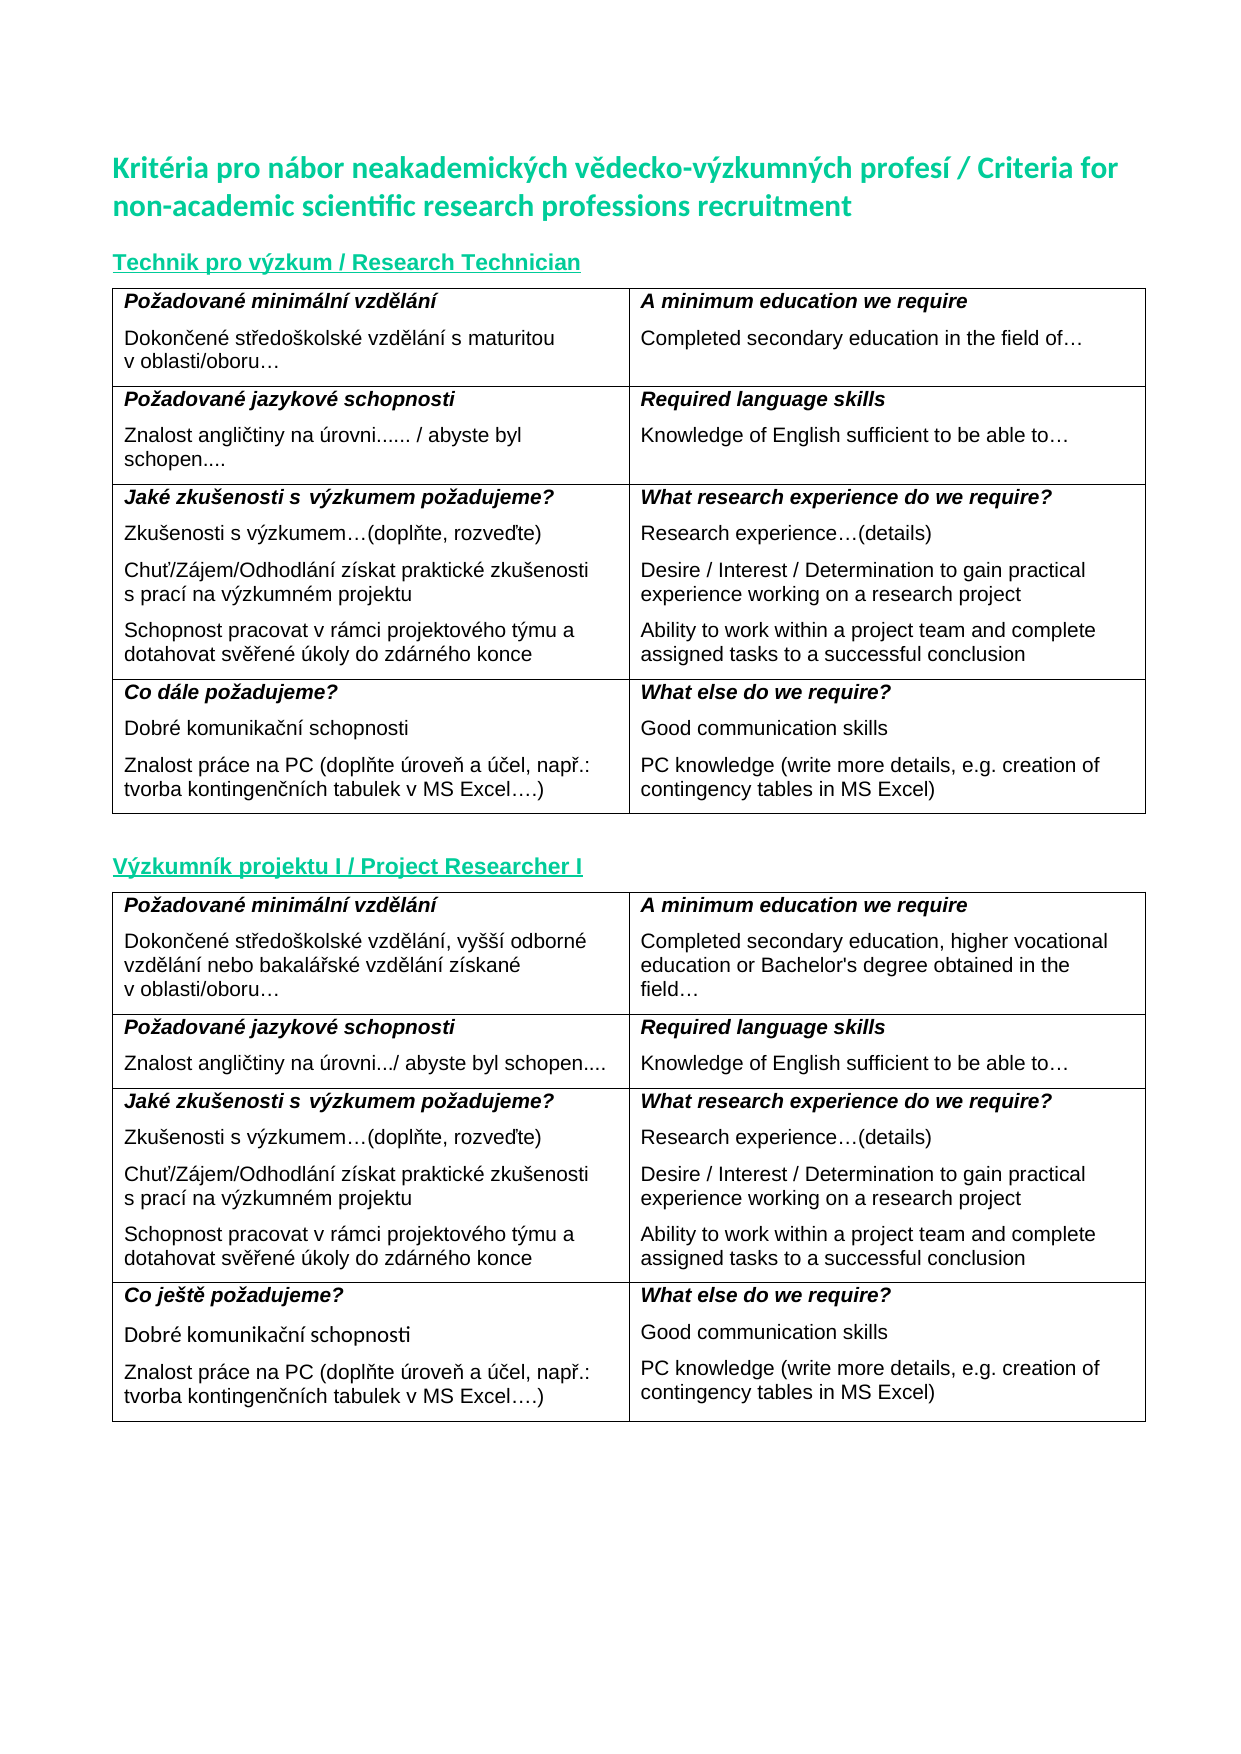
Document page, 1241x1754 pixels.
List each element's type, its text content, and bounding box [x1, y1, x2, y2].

text Kritéria pro nábor neakademických vědecko-výzkumných profesí / Criteria for non-academic scientific research professions recruitment [112, 148, 1128, 224]
table_cell Co dále požadujeme? Dobré komunikační schopnosti Znalost práce na PC (doplňte úroveň a účel, např.: tvorba kontingenčních tabulek v MS Excel….) [113, 680, 629, 813]
table_cell What research experience do we require? Research experience…(details) Desire / Interest / Determination to gain practical experience working on a research project Ability to work within a project team and complete assigned tasks to a successful conclusion [630, 1089, 1145, 1282]
text Výzkumník projektu I / Project Researcher I [112, 853, 1128, 879]
table_cell Požadované jazykové schopnosti Znalost angličtiny na úrovni...... / abyste byl schopen.... [113, 387, 629, 484]
table_cell Jaké zkušenosti s výzkumem požadujeme? Zkušenosti s výzkumem…(doplňte, rozveďte) Chuť/Zájem/Odhodlání získat praktické zkušenosti s prací na výzkumném projektu Schopnost pracovat v rámci projektového týmu a dotahovat svěřené úkoly do zdárného konce [113, 485, 629, 678]
table_cell What else do we require? Good communication skills PC knowledge (write more details, e.g. creation of contingency tables in MS Excel) [630, 680, 1145, 813]
table_header A minimum education we require Completed secondary education in the field of… [630, 289, 1145, 386]
table_cell Required language skills Knowledge of English sufficient to be able to… [630, 387, 1145, 484]
table_header A minimum education we require Completed secondary education, higher vocational education or Bachelor's degree obtained in the field… [630, 893, 1145, 1013]
table_cell Požadované jazykové schopnosti Znalost angličtiny na úrovni.../ abyste byl schopen.... [113, 1015, 629, 1087]
table_header Požadované minimální vzdělání Dokončené středoškolské vzdělání s maturitou v oblasti/oboru… [113, 289, 629, 386]
table_cell Jaké zkušenosti s výzkumem požadujeme? Zkušenosti s výzkumem…(doplňte, rozveďte) Chuť/Zájem/Odhodlání získat praktické zkušenosti s prací na výzkumném projektu Schopnost pracovat v rámci projektového týmu a dotahovat svěřené úkoly do zdárného konce [113, 1089, 629, 1282]
table_cell Required language skills Knowledge of English sufficient to be able to… [630, 1015, 1145, 1087]
table_cell Co ještě požadujeme? Dobré komunikační schopnosti Znalost práce na PC (doplňte úroveň a účel, např.: tvorba kontingenčních tabulek v MS Excel….) [113, 1283, 629, 1421]
table_cell What else do we require? Good communication skills PC knowledge (write more details, e.g. creation of contingency tables in MS Excel) [630, 1283, 1145, 1421]
text Technik pro výzkum / Research Technician [112, 249, 1128, 275]
table_header Požadované minimální vzdělání Dokončené středoškolské vzdělání, vyšší odborné vzdělání nebo bakalářské vzdělání získané v oblasti/oboru… [113, 893, 629, 1013]
table_cell What research experience do we require? Research experience…(details) Desire / Interest / Determination to gain practical experience working on a research project Ability to work within a project team and complete assigned tasks to a successful conclusion [630, 485, 1145, 678]
